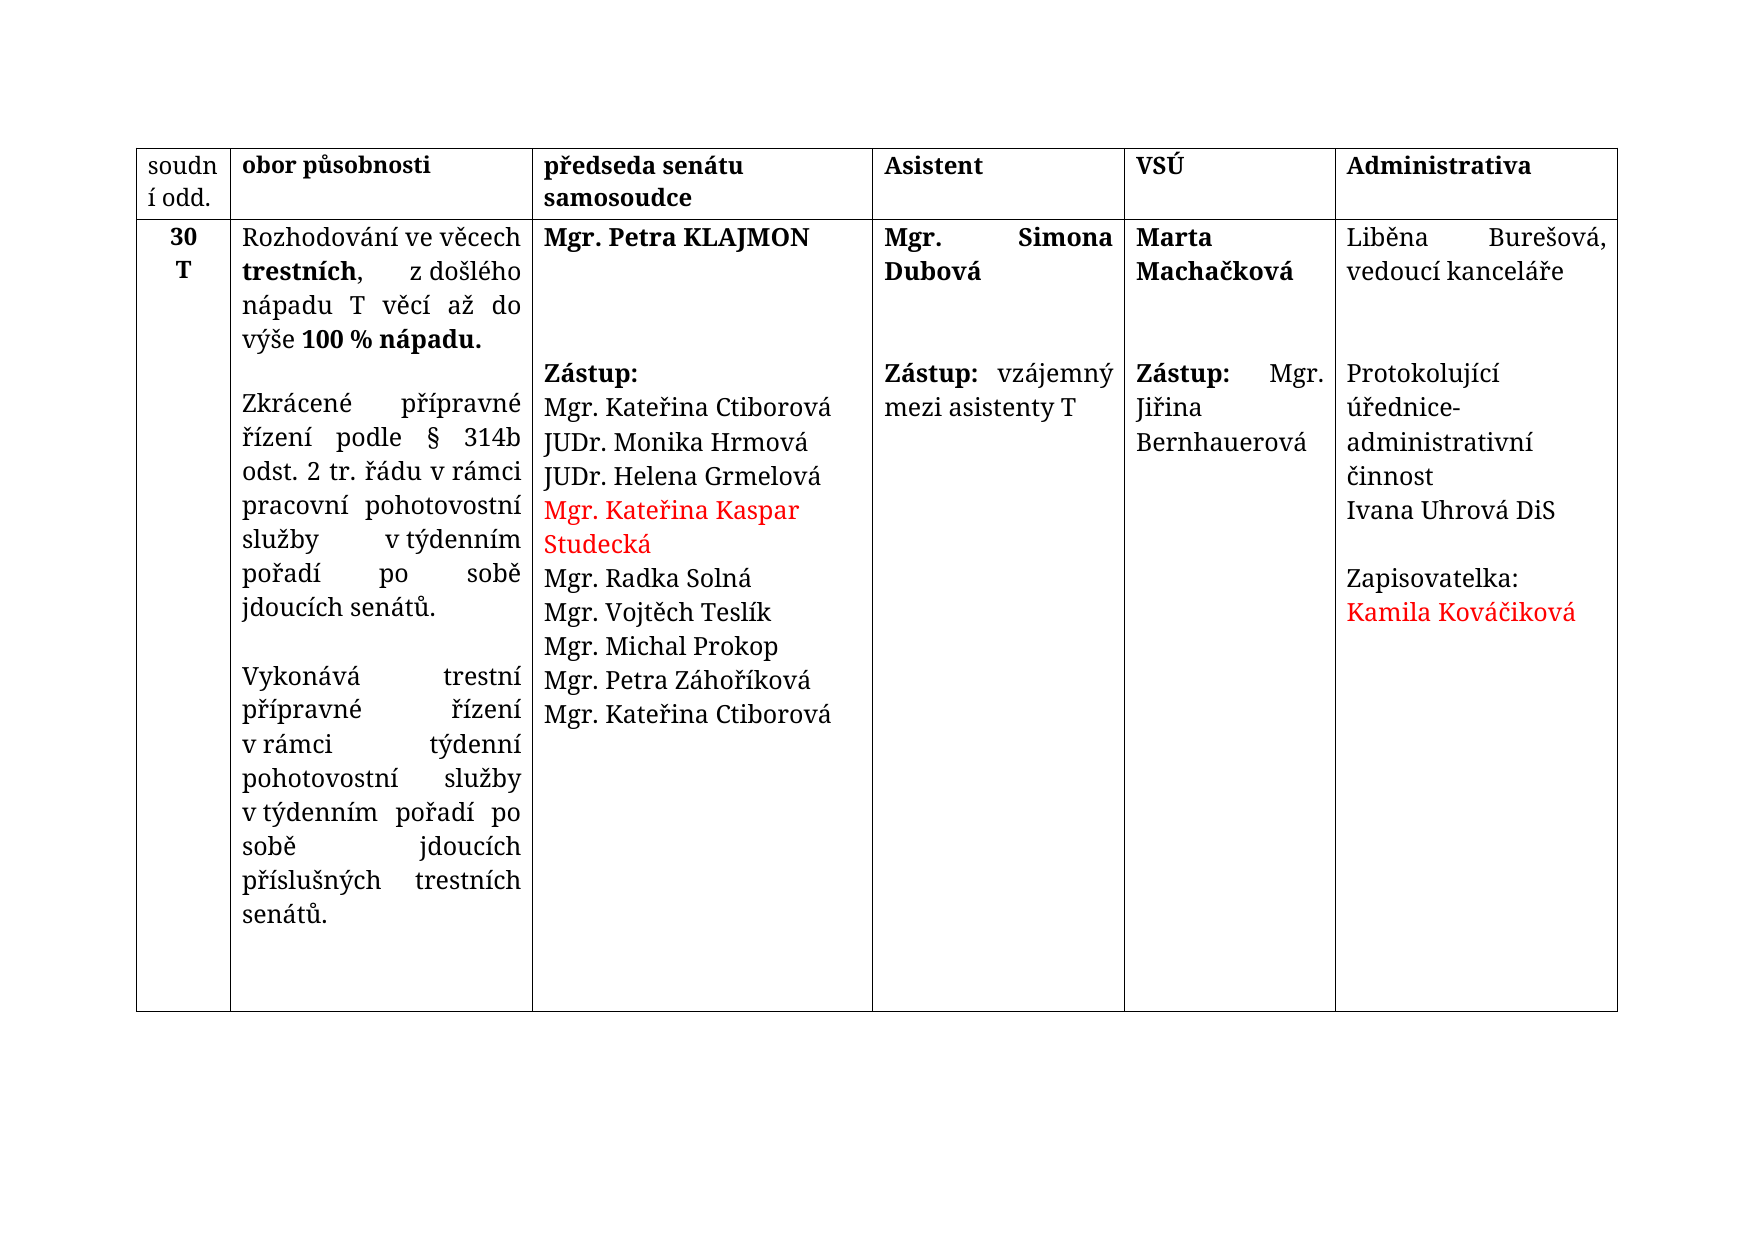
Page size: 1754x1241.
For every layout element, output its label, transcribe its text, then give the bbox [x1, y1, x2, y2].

table_cell Mgr. Petra KLAJMON Zástup: Mgr. Kateřina Ctiborová JUDr. Monika Hrmová JUDr. Helena Grmelová Mgr. Kateřina Kaspar Studecká Mgr. Radka Solná Mgr. Vojtěch Teslík Mgr. Michal Prokop Mgr. Petra Záhoříková Mgr. Kateřina Ctiborová [533, 220, 872, 1011]
table_cell Marta Machačková Zástup: Mgr. Jiřina Bernhauerová [1125, 220, 1335, 1011]
table_header Administrativa [1336, 149, 1617, 219]
table_header VSÚ [1125, 149, 1335, 219]
table_cell 30 T [137, 220, 230, 1011]
table_header obor působnosti [231, 149, 532, 219]
table_header soudní odd. [137, 149, 230, 219]
table_header předseda senátu samosoudce [533, 149, 872, 219]
table_cell Mgr. Simona Dubová Zástup: vzájemný mezi asistenty T [873, 220, 1124, 1011]
table_cell Liběna Burešová, vedoucí kanceláře Protokolující úřednice-administrativní činnost Ivana Uhrová DiS Zapisovatelka: Kamila Kováčiková [1336, 220, 1617, 1011]
table_cell Rozhodování ve věcech trestních, z došlého nápadu T věcí až do výše 100 % nápadu. Zkrácené přípravné řízení podle § 314b odst. 2 tr. řádu v rámci pracovní pohotovostní služby v týdenním pořadí po sobě jdoucích senátů. Vykonává trestní přípravné řízení v rámci týdenní pohotovostní služby v týdenním pořadí po sobě jdoucích příslušných trestních senátů. [231, 220, 532, 1011]
table_header Asistent [873, 149, 1124, 219]
